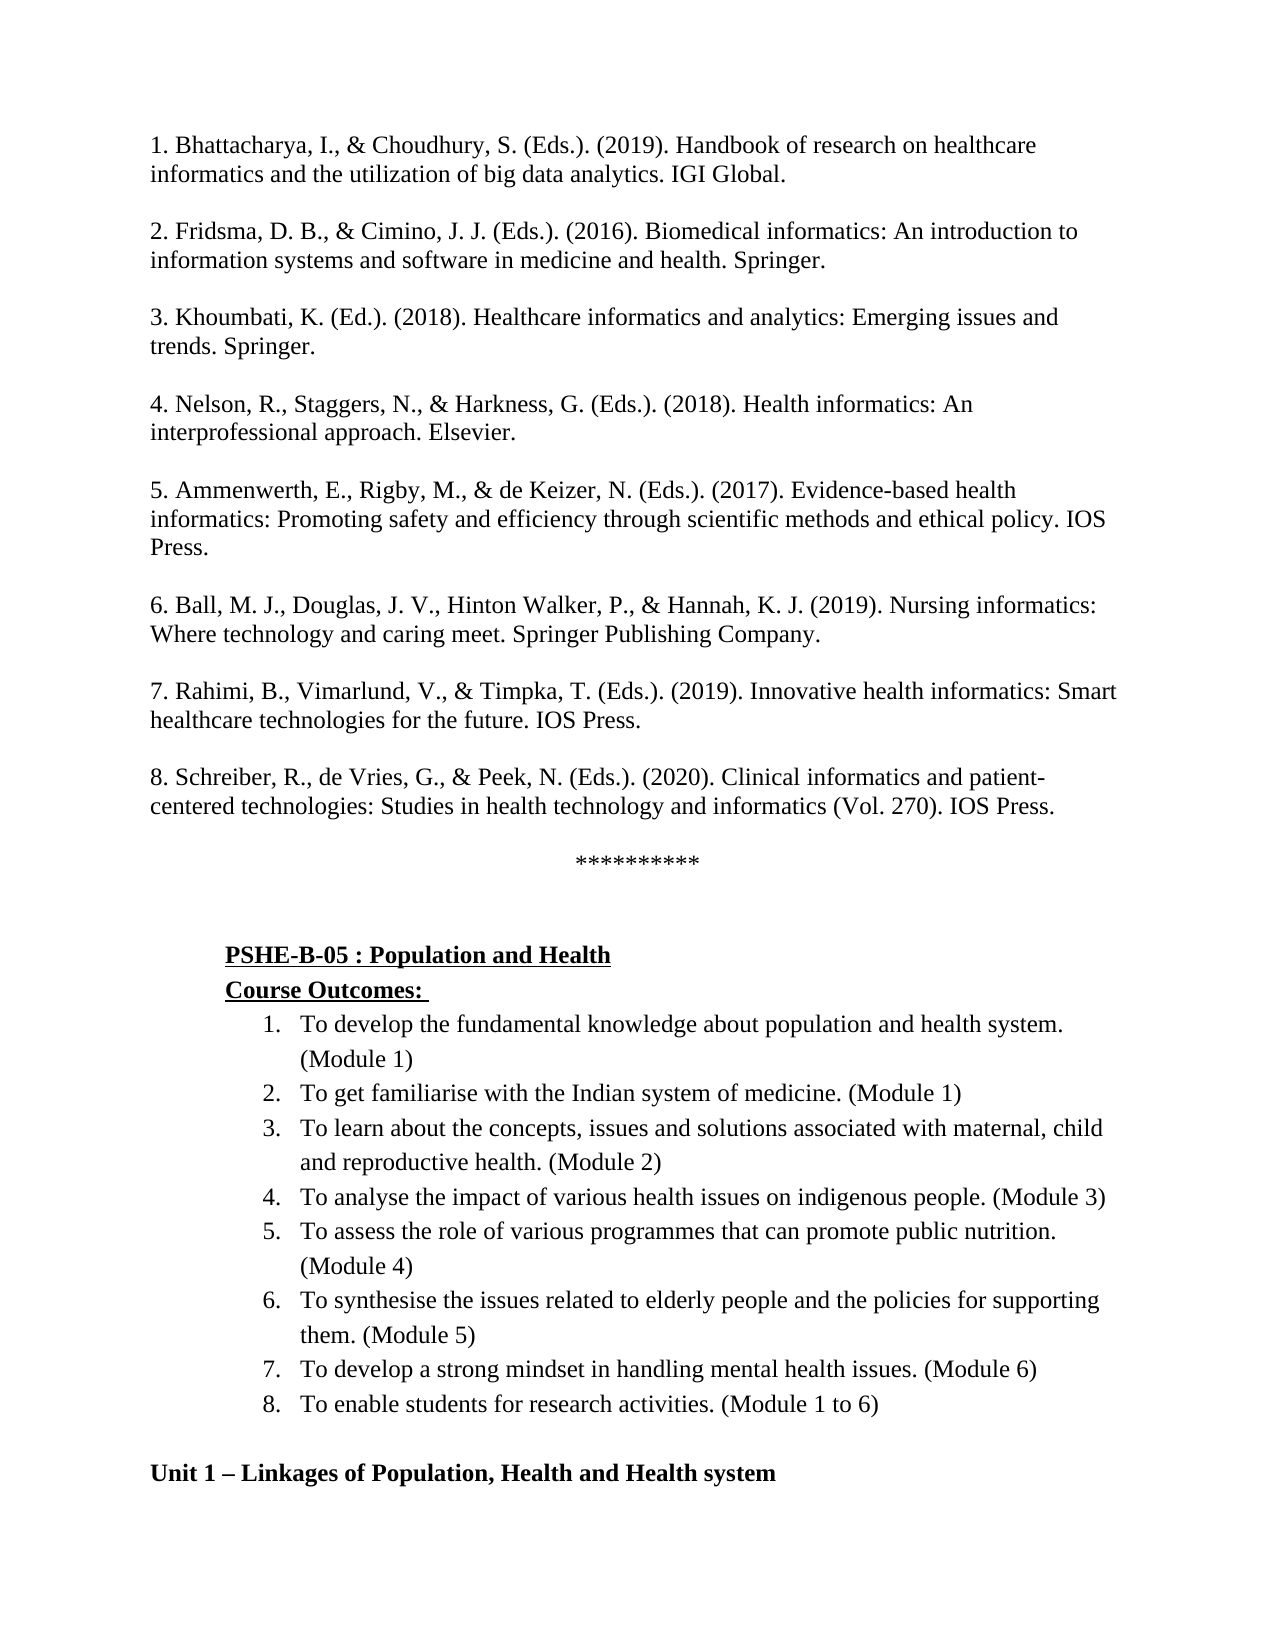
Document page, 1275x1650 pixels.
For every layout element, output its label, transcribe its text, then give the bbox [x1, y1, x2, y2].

text PSHE-B-05 : Population and Health [225, 941, 1125, 969]
text Course Outcomes: [225, 975, 1125, 1004]
text 2. Fridsma, D. B., & Cimino, J. J. (Eds.). (2016). Biomedical informatics: An introduction to information systems and software in medicine and health. Springer. [150, 216, 1125, 274]
list To assess the role of various programmes that can promote public nutrition. (Module 4) [262, 1216, 1125, 1280]
list To enable students for research activities. (Module 1 to 6) [262, 1389, 1125, 1418]
list To get familiarise with the Indian system of medicine. (Module 1) [262, 1078, 1125, 1107]
text 1. Bhattacharya, I., & Choudhury, S. (Eds.). (2019). Handbook of research on healthcare informatics and the utilization of big data analytics. IGI Global. [150, 130, 1125, 187]
text Unit 1 – Linkages of Population, Health and Health system [150, 1458, 1125, 1487]
text 3. Khoumbati, K. (Ed.). (2018). Healthcare informatics and analytics: Emerging issues and trends. Springer. [150, 302, 1125, 360]
list To synthesise the issues related to elderly people and the policies for supporting them. (Module 5) [262, 1285, 1125, 1349]
text 6. Ball, M. J., Douglas, J. V., Hinton Walker, P., & Hannah, K. J. (2019). Nursing informatics: Where technology and caring meet. Springer Publishing Company. [150, 590, 1125, 647]
text ********** [150, 849, 1125, 877]
list To develop the fundamental knowledge about population and health system. (Module 1) [262, 1009, 1125, 1073]
text 5. Ammenwerth, E., Rigby, M., & de Keizer, N. (Eds.). (2017). Evidence-based health informatics: Promoting safety and efficiency through scientific methods and ethical policy. IOS Press. [150, 475, 1125, 561]
text 4. Nelson, R., Staggers, N., & Harkness, G. (Eds.). (2018). Health informatics: An interprofessional approach. Elsevier. [150, 389, 1125, 446]
list To learn about the concepts, issues and solutions associated with maternal, child and reproductive health. (Module 2) [262, 1113, 1125, 1176]
text 7. Rahimi, B., Vimarlund, V., & Timpka, T. (Eds.). (2019). Innovative health informatics: Smart healthcare technologies for the future. IOS Press. [150, 676, 1125, 734]
list To analyse the impact of various health issues on indigenous people. (Module 3) [262, 1182, 1125, 1211]
list To develop a strong mindset in handling mental health issues. (Module 6) [262, 1354, 1125, 1383]
text 8. Schreiber, R., de Vries, G., & Peek, N. (Eds.). (2020). Clinical informatics and patient-centered technologies: Studies in health technology and informatics (Vol. 270). IOS Press. [150, 762, 1125, 820]
